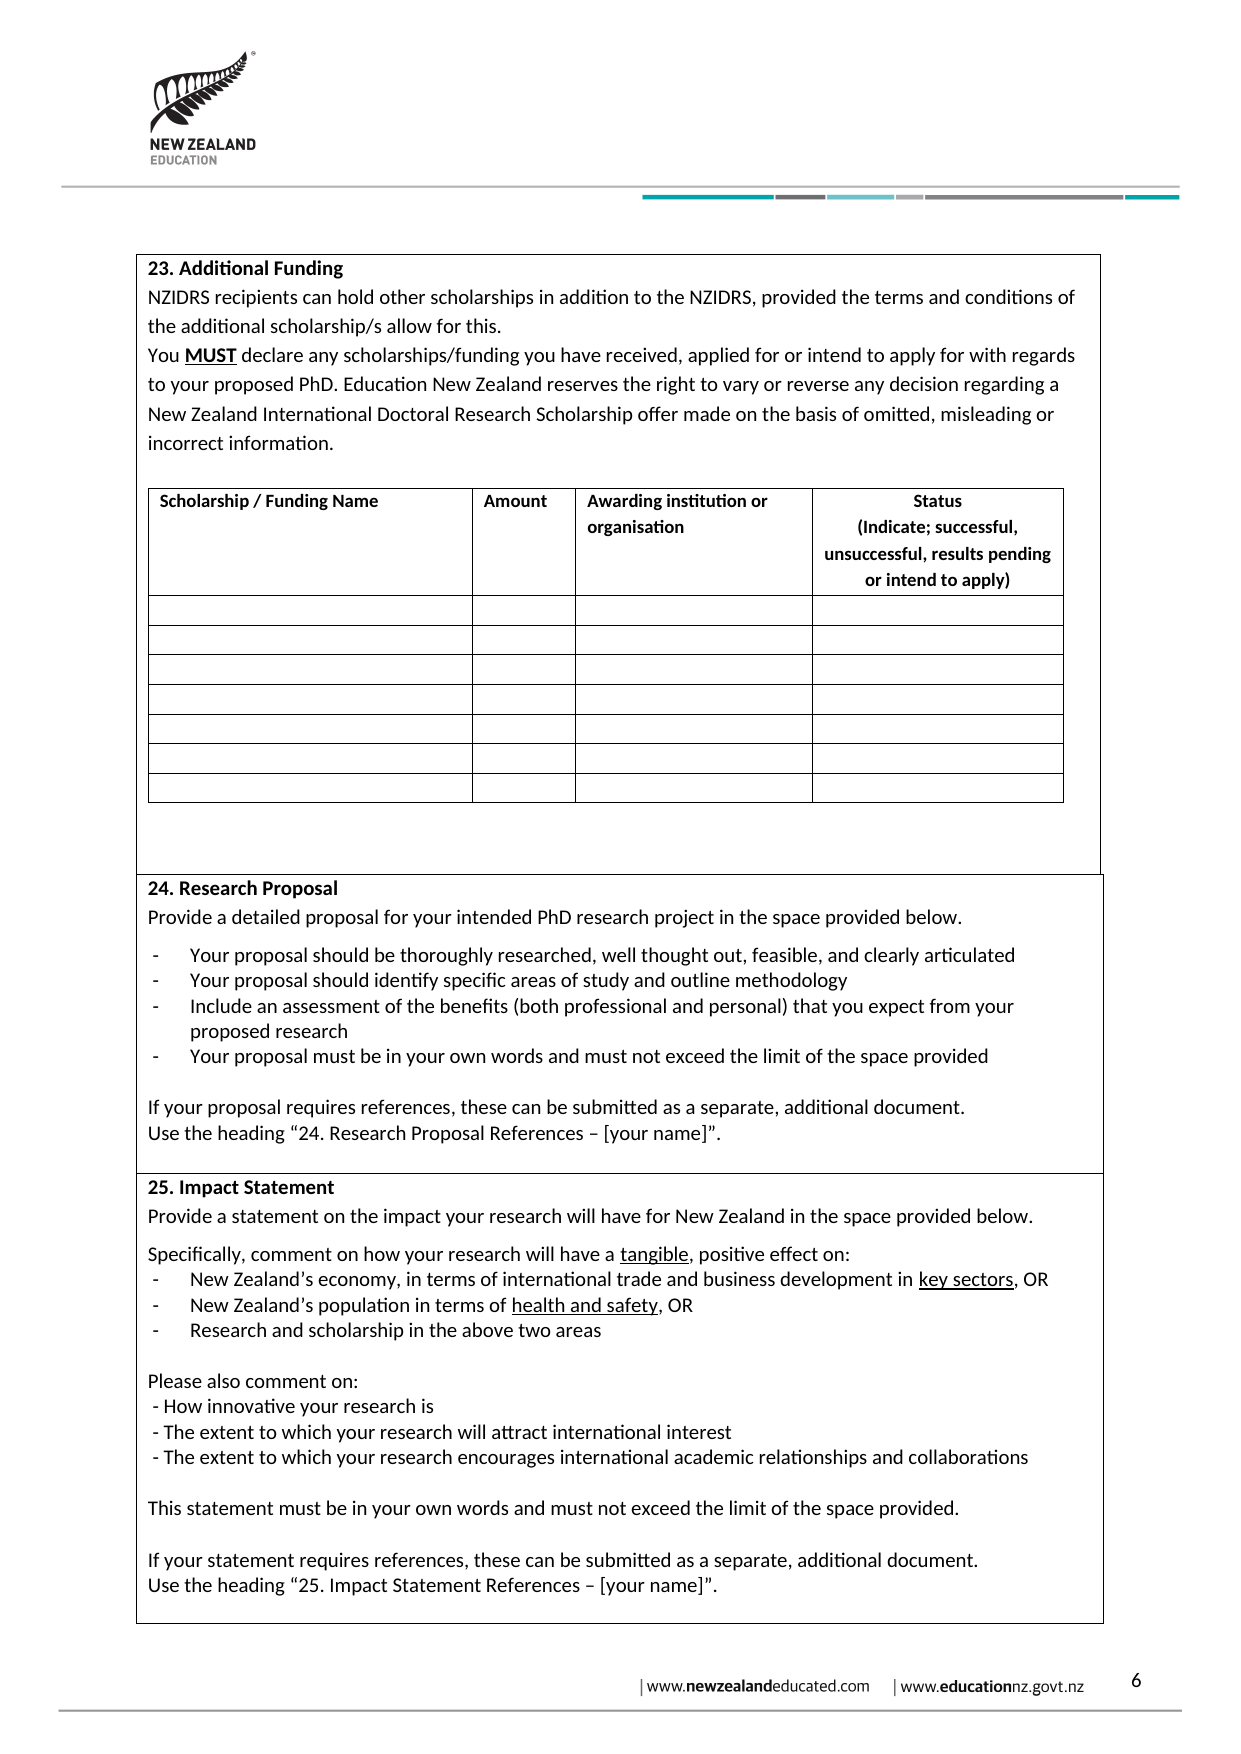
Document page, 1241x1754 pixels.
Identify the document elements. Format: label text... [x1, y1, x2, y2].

table_cell 24. Research Proposal Provide a detailed proposal for your intended PhD research project in the space provided below. Your proposal should be thoroughly researched, well thought out, feasible, and clearly articulated Your proposal should identify specific areas of study and outline methodology Include an assessment of the benefits (both professional and personal) that you expect from your proposed research Your proposal must be in your own words and must not exceed the limit of the space provided If your proposal requires references, these can be submitted as a separate, additional document. Use the heading “24. Research Proposal References – [your name]”. [137, 875, 1103, 1173]
picture [60, 47, 1180, 202]
picture [58, 1677, 1182, 1712]
table_cell 23. Additional Funding NZIDRS recipients can hold other scholarships in addition to the NZIDRS, provided the terms and conditions of the additional scholarship/s allow for this. You MUST declare any scholarships/funding you have received, applied for or intend to apply for with regards to your proposed PhD. Education New Zealand reserves the right to vary or reverse any decision regarding a New Zealand International Doctoral Research Scholarship offer made on the basis of omitted, misleading or incorrect information. [137, 255, 1100, 874]
table_cell 25. Impact Statement Provide a statement on the impact your research will have for New Zealand in the space provided below. Specifically, comment on how your research will have a tangible, positive effect on: New Zealand’s economy, in terms of international trade and business development in key sectors, OR New Zealand’s population in terms of health and safety, OR Research and scholarship in the above two areas Please also comment on: - How innovative your research is - The extent to which your research will attract international interest - The extent to which your research encourages international academic relationships and collaborations This statement must be in your own words and must not exceed the limit of the space provided. If your statement requires references, these can be submitted as a separate, additional document. Use the heading “25. Impact Statement References – [your name]”. [137, 1174, 1103, 1623]
